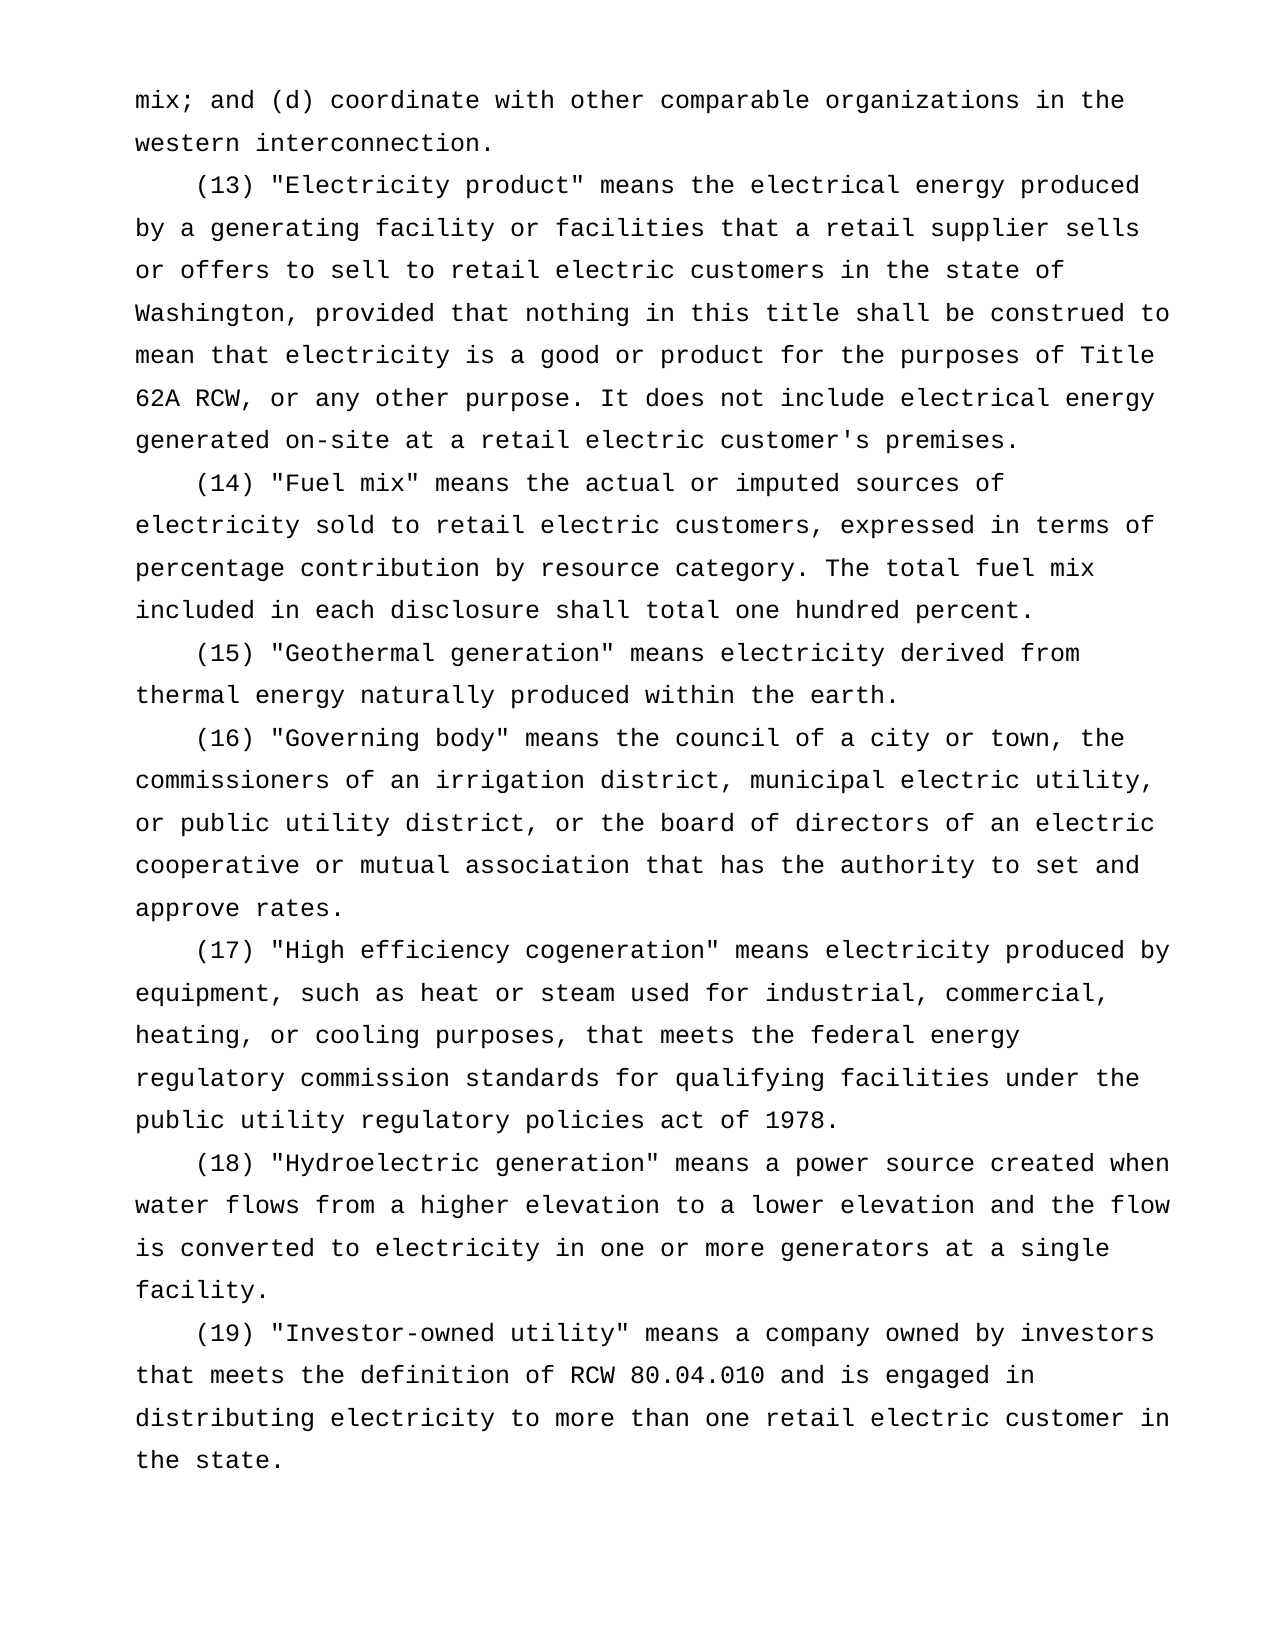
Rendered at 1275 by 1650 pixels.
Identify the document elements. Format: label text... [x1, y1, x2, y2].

text (17) "High efficiency cogeneration" means electricity produced by equipment, such as heat or steam used for industrial, commercial, heating, or cooling purposes, that meets the federal energy regulatory commission standards for qualifying facilities under the public utility regulatory policies act of 1978. [135, 925, 1170, 1137]
text (16) "Governing body" means the council of a city or town, the commissioners of an irrigation district, municipal electric utility, or public utility district, or the board of directors of an electric cooperative or mutual association that has the authority to set and approve rates. [135, 712, 1170, 925]
text (18) "Hydroelectric generation" means a power source created when water flows from a higher elevation to a lower elevation and the flow is converted to electricity in one or more generators at a single facility. [135, 1137, 1170, 1307]
text (13) "Electricity product" means the electrical energy produced by a generating facility or facilities that a retail supplier sells or offers to sell to retail electric customers in the state of Washington, provided that nothing in this title shall be construed to mean that electricity is a good or product for the purposes of Title 62A RCW, or any other purpose. It does not include electrical energy generated on-site at a retail electric customer's premises. [135, 160, 1170, 457]
text (19) "Investor-owned utility" means a company owned by investors that meets the definition of RCW 80.04.010 and is engaged in distributing electricity to more than one retail electric customer in the state. [135, 1307, 1170, 1477]
text (14) "Fuel mix" means the actual or imputed sources of electricity sold to retail electric customers, expressed in terms of percentage contribution by resource category. The total fuel mix included in each disclosure shall total one hundred percent. [135, 457, 1170, 627]
text (15) "Geothermal generation" means electricity derived from thermal energy naturally produced within the earth. [135, 627, 1170, 712]
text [135, 75, 1170, 160]
